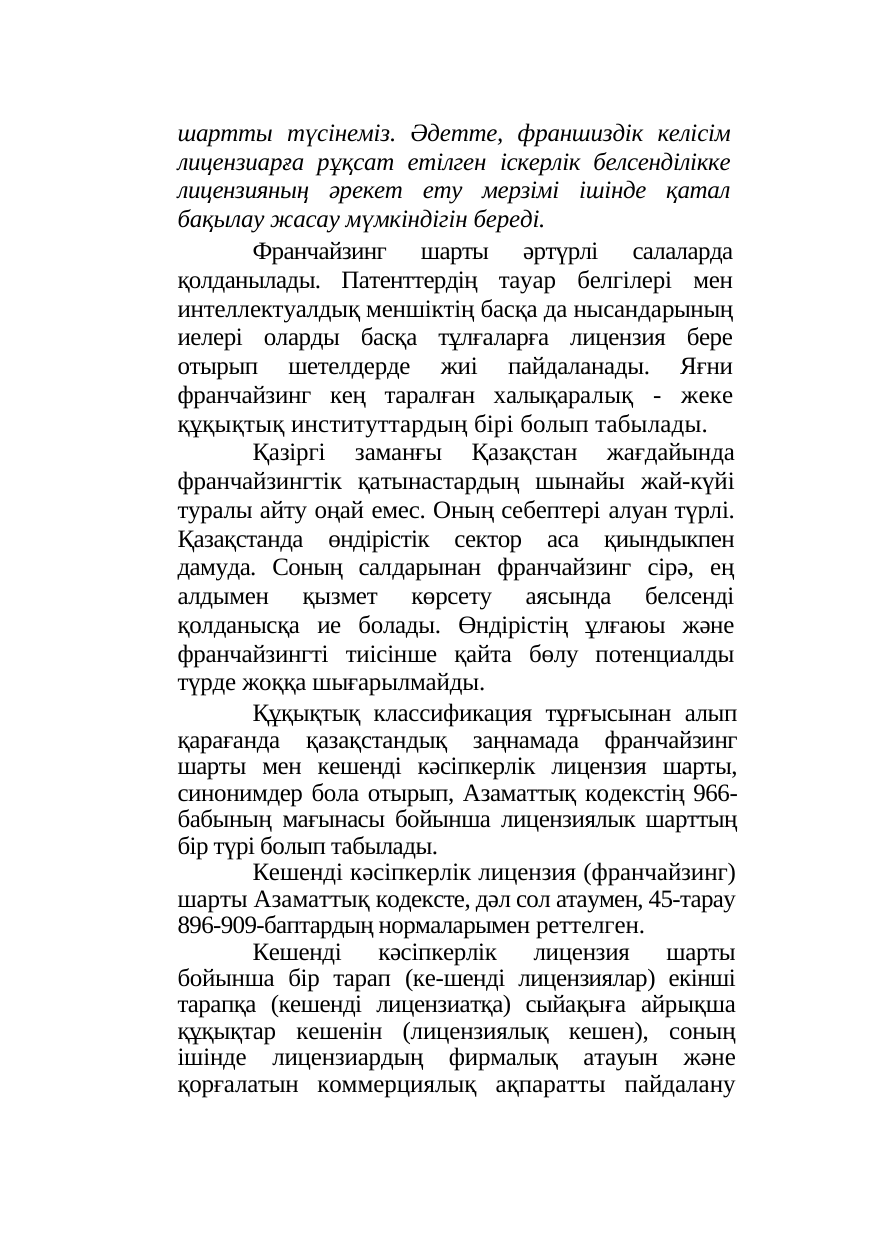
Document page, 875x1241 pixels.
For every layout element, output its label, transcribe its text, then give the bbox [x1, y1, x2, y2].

text Кешенді кәсіпкерлік лицензия (франчайзинг) шарты Азаматтық кодексте, дәл сол атаумен, 45-тарау 896-909-баптардың нормаларымен реттелген. [177, 859, 736, 939]
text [177, 118, 733, 233]
text Франчайзинг шарты әртүрлі салаларда қолданылады. Патенттердің тауар белгілері мен интеллектуалдық меншіктің басқа да нысандарының иелері оларды басқа тұлғаларға лицензия бере отырып шетелдерде жиі пайдаланады. Яғни франчайзинг кең таралған халықаралық - жеке құқықтық институттардың бірі болып табылады. [177, 236, 733, 437]
text Құқықтық классификация тұрғысынан алып қарағанда қазақстандық заңнамада франчайзинг шарты мен кешенді кәсіпкерлік лицензия шарты, синонимдер бола отырып, Азаматтық кодекстің 966-бабының мағынасы бойынша лицензиялык шарттың бір түрі болып табылады. [177, 701, 738, 859]
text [177, 939, 736, 1097]
text Қазіргі заманғы Қазақстан жағдайында франчайзингтік қатынастардың шынайы жай-күйі туралы айту оңай емес. Оның себептері алуан түрлі. Қазақстанда өндірістік сектор аса қиындыкпен дамуда. Соның салдарынан франчайзинг сірә, ең алдымен қызмет көрсету аясында белсенді қолданысқа ие болады. Өндірістің ұлғаюы және франчайзингті тиісінше қайта бөлу потенциалды түрде жоққа шығарылмайды. [177, 437, 735, 696]
